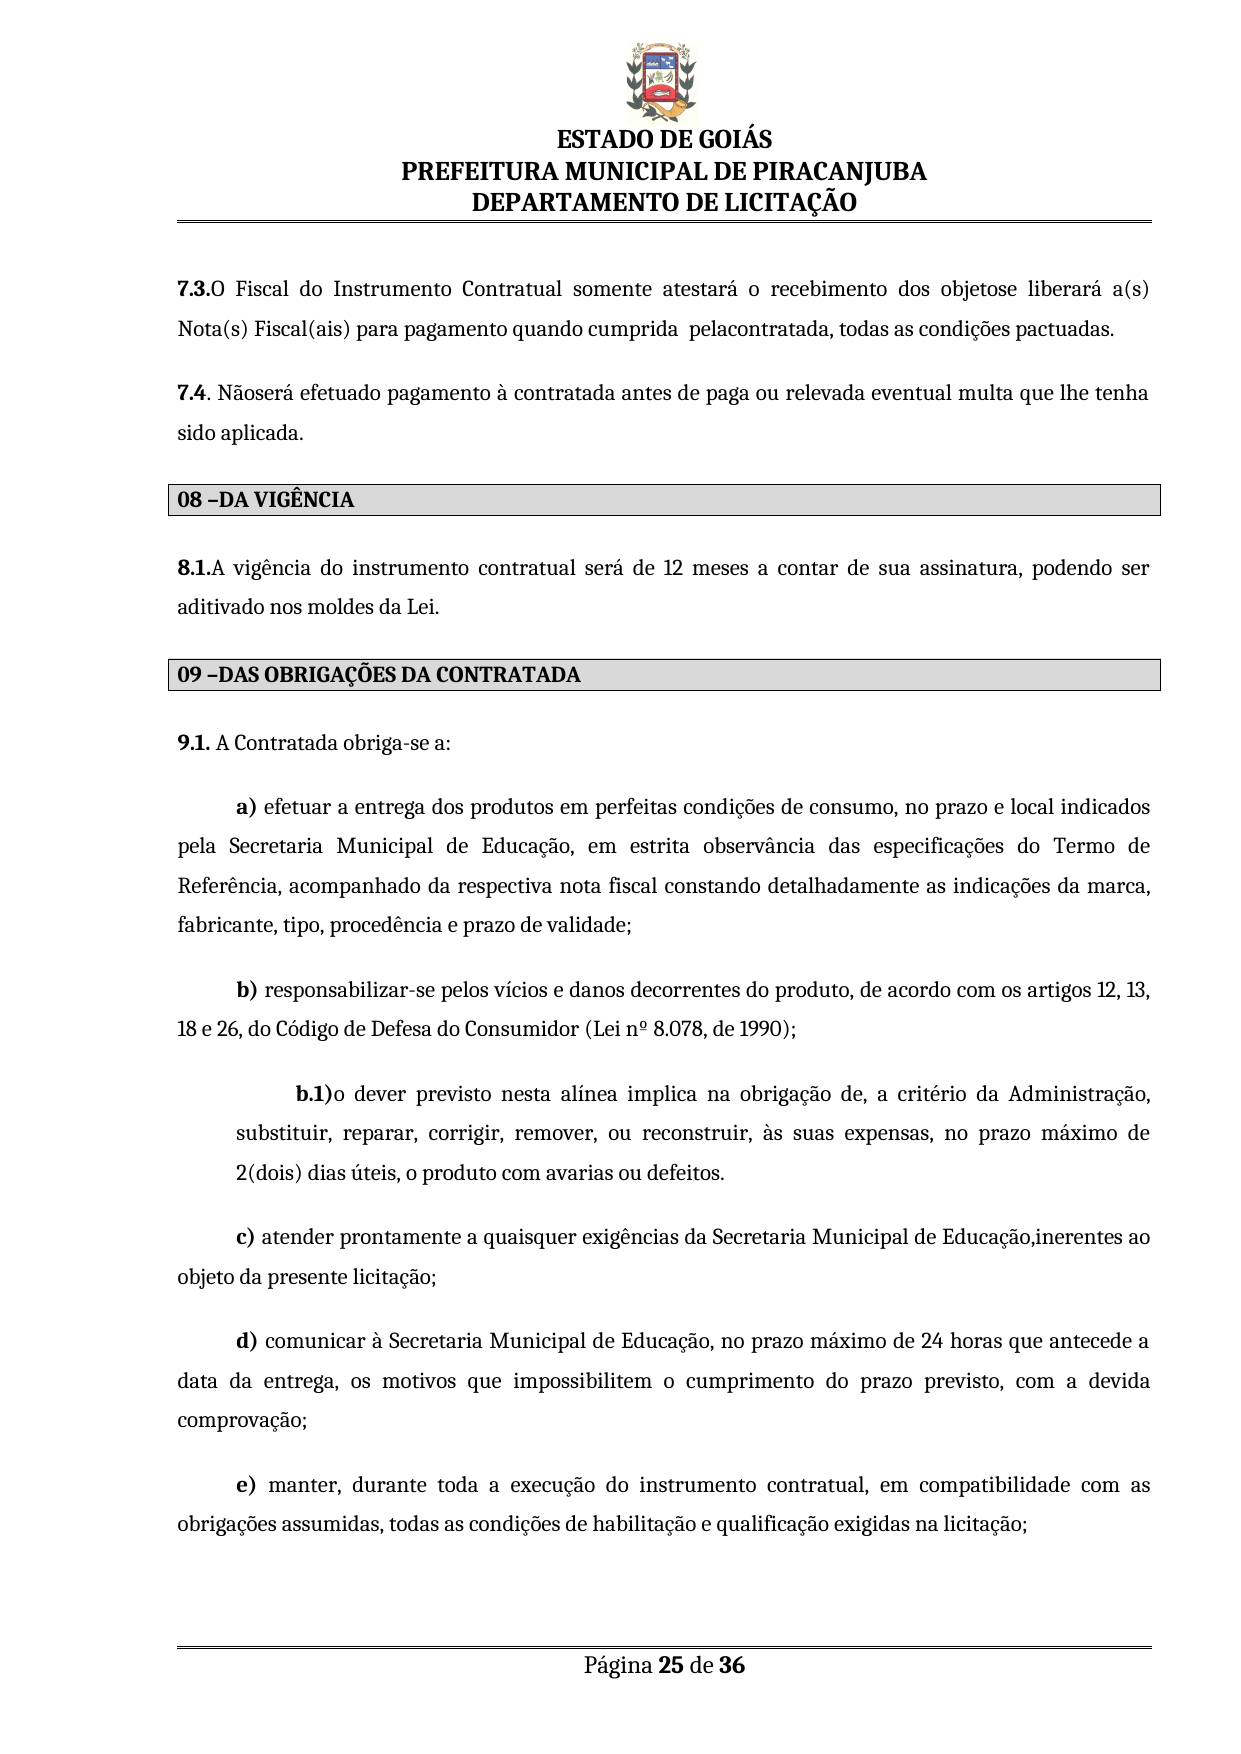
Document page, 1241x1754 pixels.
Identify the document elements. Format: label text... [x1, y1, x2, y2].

text 7.4. Nãoserá efetuado pagamento à contratada antes de paga ou relevada eventual multa que lhe tenha sido aplicada. [177, 380, 1152, 446]
text b.1)o dever previsto nesta alínea implica na obrigação de, a critério da Administração, substituir, reparar, corrigir, remover, ou reconstruir, às suas expensas, no prazo máximo de 2(dois) dias úteis, o produto com avarias ou defeitos. [236, 1081, 1152, 1186]
text 8.1.A vigência do instrumento contratual será de 12 meses a contar de sua assinatura, podendo ser aditivado nos moldes da Lei. [177, 554, 1152, 620]
text d) comunicar à Secretaria Municipal de Educação, no prazo máximo de 24 horas que antecede a data da entrega, os motivos que impossibilitem o cumprimento do prazo previsto, com a devida comprovação; [177, 1328, 1152, 1433]
text b) responsabilizar-se pelos vícios e danos decorrentes do produto, de acordo com os artigos 12, 13, 18 e 26, do Código de Defesa do Consumidor (Lei nº 8.078, de 1990); [177, 977, 1152, 1042]
text 7.3.O Fiscal do Instrumento Contratual somente atestará o recebimento dos objetose liberará a(s) Nota(s) Fiscal(ais) para pagamento quando cumprida pelacontratada, todas as condições pactuadas. [177, 276, 1152, 342]
text a) efetuar a entrega dos produtos em perfeitas condições de consumo, no prazo e local indicados pela Secretaria Municipal de Educação, em estrita observância das especificações do Termo de Referência, acompanhado da respectiva nota fiscal constando detalhadamente as indicações da marca, fabricante, tipo, procedência e prazo de validade; [177, 794, 1152, 938]
text 08 –DA VIGÊNCIA [169, 485, 1160, 515]
picture [626, 42, 699, 125]
text c) atender prontamente a quaisquer exigências da Secretaria Municipal de Educação,inerentes ao objeto da presente licitação; [177, 1224, 1152, 1290]
text 9.1. A Contratada obriga-se a: [177, 729, 1152, 756]
text 09 –DAS OBRIGAÇÕES DA CONTRATADA [169, 660, 1160, 690]
text e) manter, durante toda a execução do instrumento contratual, em compatibilidade com as obrigações assumidas, todas as condições de habilitação e qualificação exigidas na licitação; [177, 1471, 1152, 1537]
